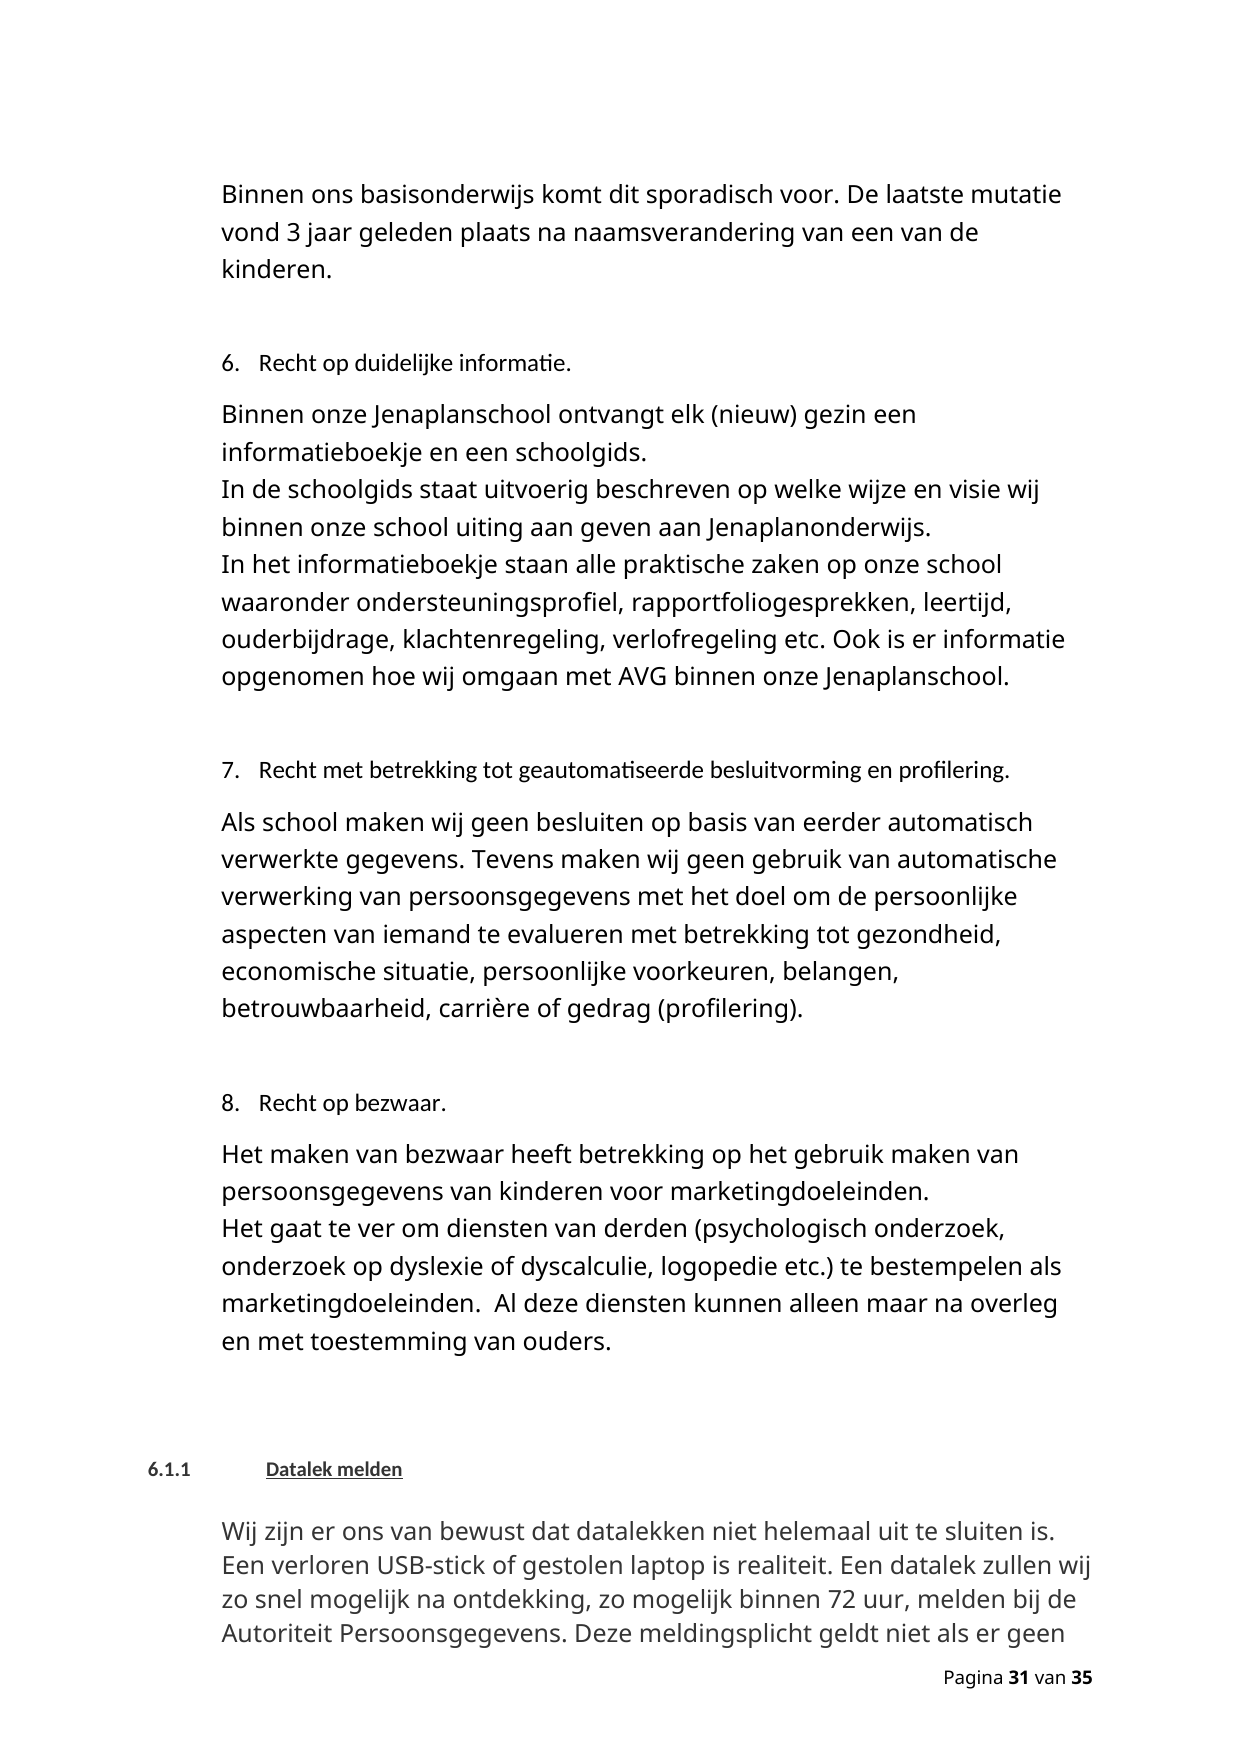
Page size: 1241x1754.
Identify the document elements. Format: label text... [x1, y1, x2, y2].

text In de schoolgids staat uitvoerig beschreven op welke wijze en visie wij binnen onze school uiting aan geven aan Jenaplanonderwijs. [221, 472, 1092, 543]
text In het informatieboekje staan alle praktische zaken op onze school waaronder ondersteuningsprofiel, rapportfoliogesprekken, leertijd, ouderbijdrage, klachtenregeling, verlofregeling etc. Ook is er informatie opgenomen hoe wij omgaan met AVG binnen onze Jenaplanschool. [221, 547, 1092, 693]
subtitle Datalek melden [148, 1456, 1092, 1482]
list Recht op duidelijke informatie. [221, 348, 1092, 378]
text Het gaat te ver om diensten van derden (psychologisch onderzoek, onderzoek op dyslexie of dyscalculie, logopedie etc.) te bestempelen als marketingdoeleinden. Al deze diensten kunnen alleen maar na overleg en met toestemming van ouders. [221, 1211, 1092, 1357]
text Als school maken wij geen besluiten op basis van eerder automatisch verwerkte gegevens. Tevens maken wij geen gebruik van automatische verwerking van persoonsgegevens met het doel om de persoonlijke aspecten van iemand te evalueren met betrekking tot gezondheid, economische situatie, persoonlijke voorkeuren, belangen, betrouwbaarheid, carrière of gedrag (profilering). [221, 804, 1092, 1025]
text Binnen ons basisonderwijs komt dit sporadisch voor. De laatste mutatie vond 3 jaar geleden plaats na naamsverandering van een van de kinderen. [221, 177, 1092, 286]
list Recht met betrekking tot geautomatiseerde besluitvorming en profilering. [221, 754, 1092, 785]
text Het maken van bezwaar heeft betrekking op het gebruik maken van persoonsgegevens van kinderen voor marketingdoeleinden. [221, 1136, 1092, 1208]
text Binnen onze Jenaplanschool ontvangt elk (nieuw) gezin een informatieboekje en een schoolgids. [221, 397, 1092, 469]
list Recht op bezwaar. [221, 1087, 1092, 1117]
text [221, 1513, 1092, 1650]
